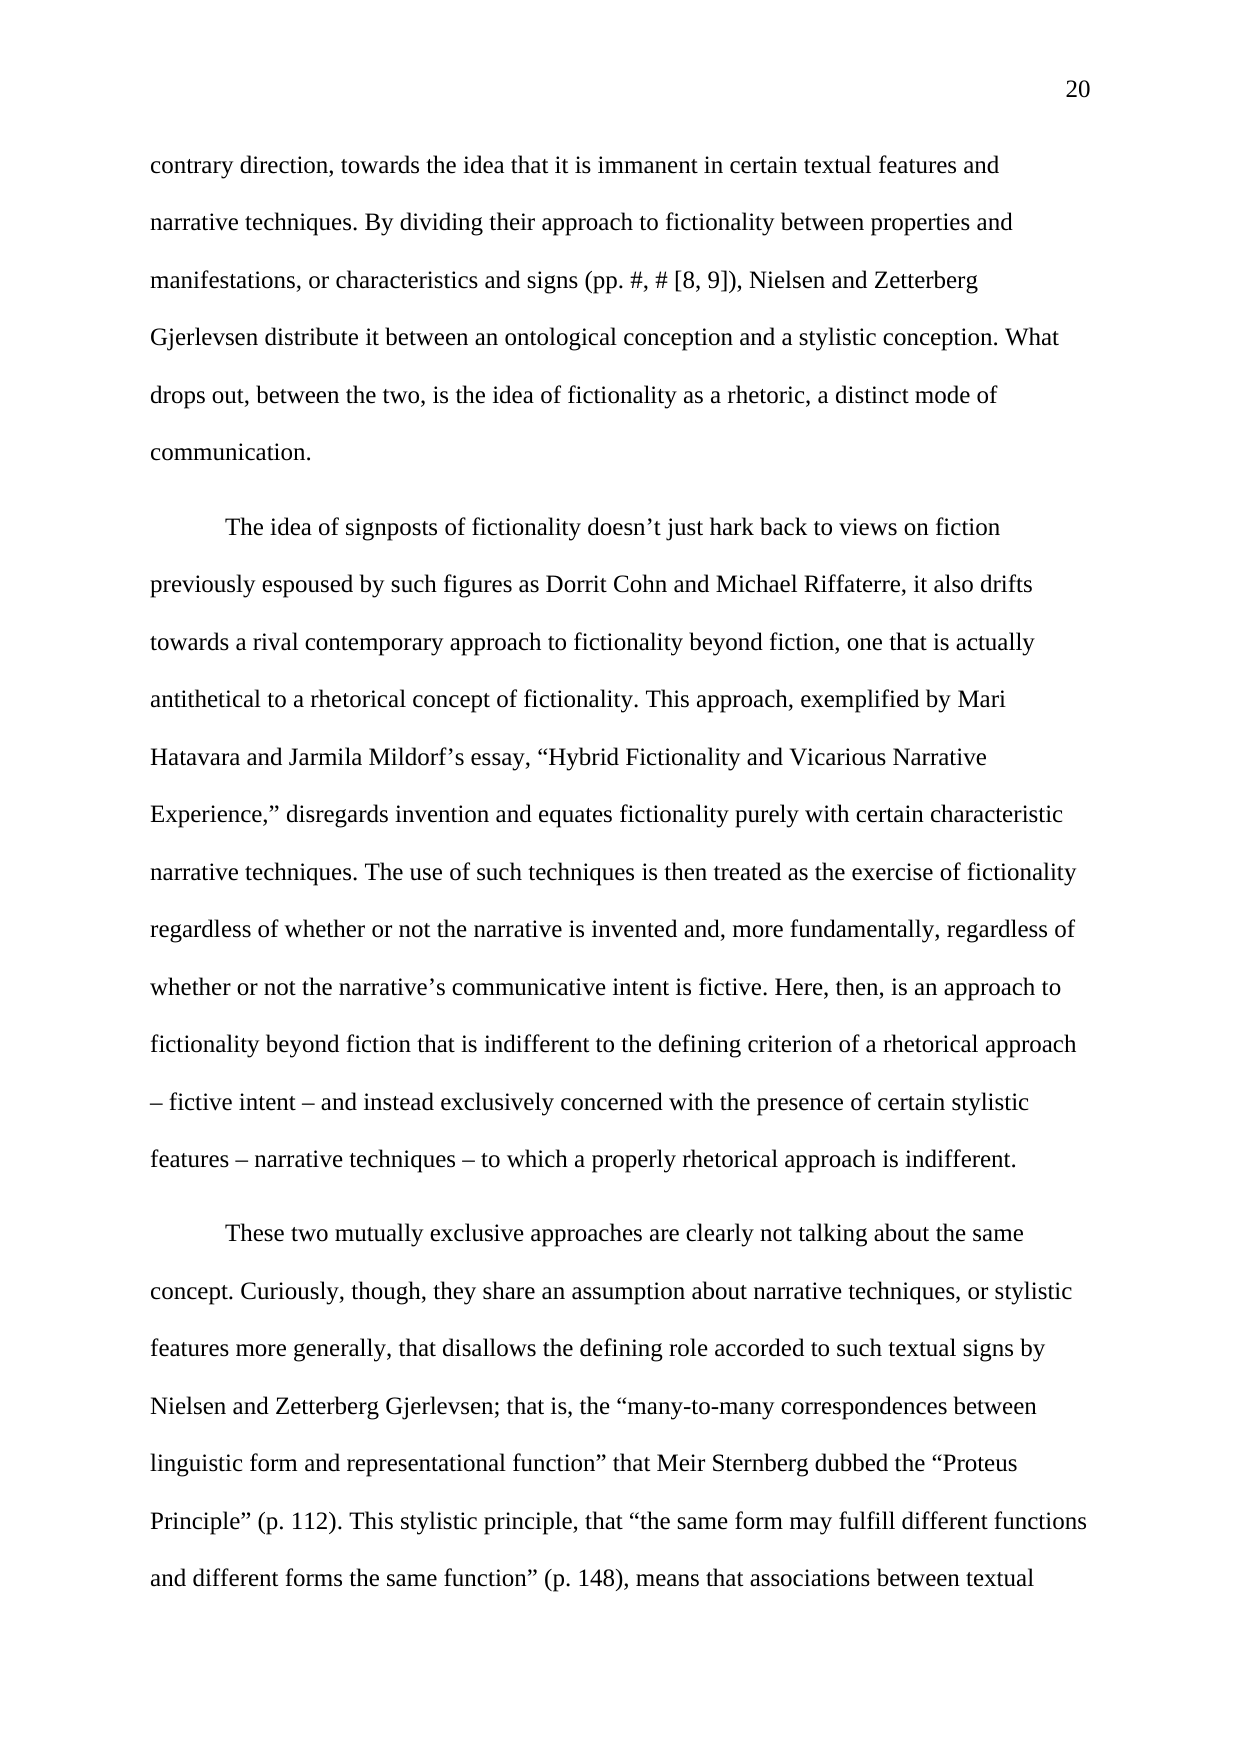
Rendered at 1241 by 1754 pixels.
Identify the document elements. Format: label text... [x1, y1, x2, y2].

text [150, 1218, 1090, 1592]
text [150, 150, 1090, 466]
text The idea of signposts of fictionality doesn’t just hark back to views on fiction previously espoused by such figures as Dorrit Cohn and Michael Riffaterre, it also drifts towards a rival contemporary approach to fictionality beyond fiction, one that is actually antithetical to a rhetorical concept of fictionality. This approach, exemplified by Mari Hatavara and Jarmila Mildorf’s essay, “Hybrid Fictionality and Vicarious Narrative Experience,” disregards invention and equates fictionality purely with certain characteristic narrative techniques. The use of such techniques is then treated as the exercise of fictionality regardless of whether or not the narrative is invented and, more fundamentally, regardless of whether or not the narrative’s communicative intent is fictive. Here, then, is an approach to fictionality beyond fiction that is indifferent to the defining criterion of a rhetorical approach – fictive intent – and instead exclusively concerned with the presence of certain stylistic features – narrative techniques – to which a properly rhetorical approach is indifferent. [150, 512, 1090, 1173]
